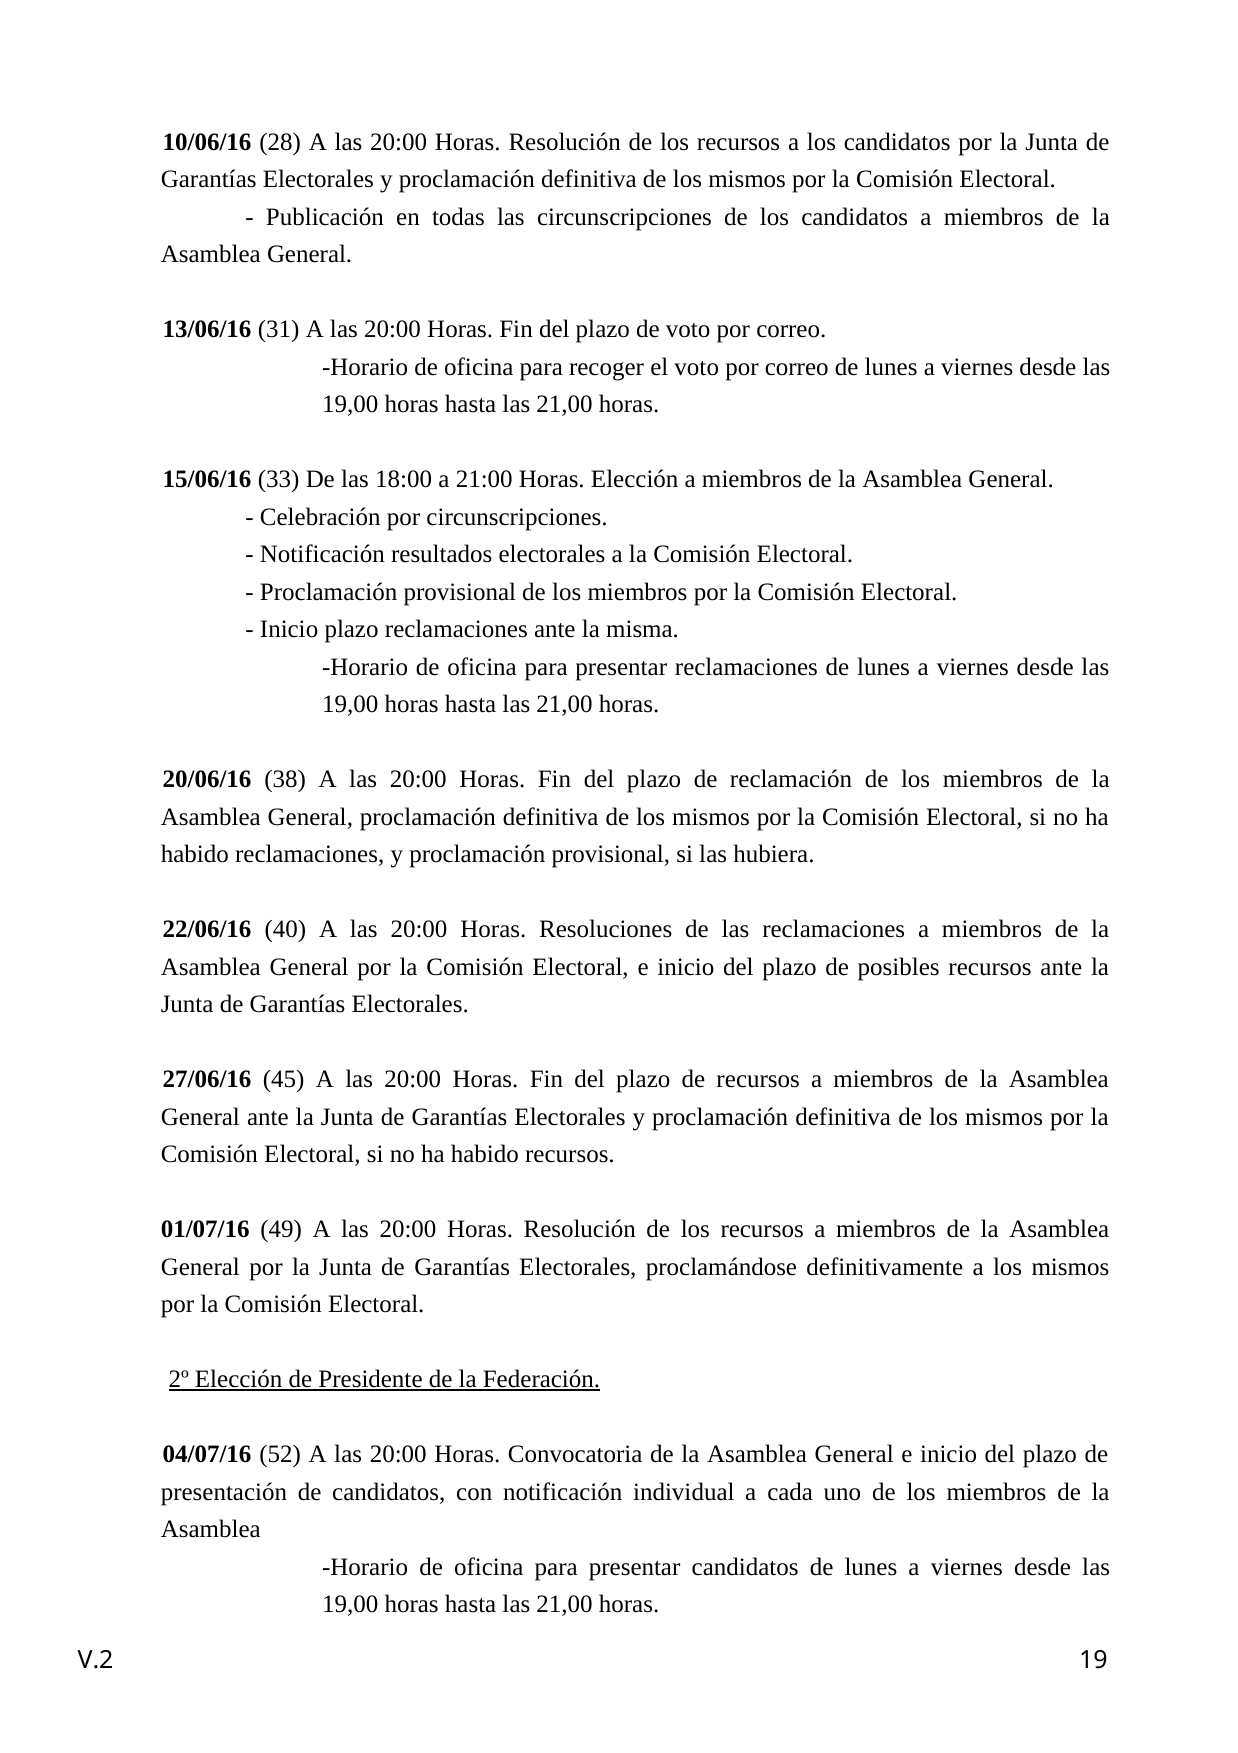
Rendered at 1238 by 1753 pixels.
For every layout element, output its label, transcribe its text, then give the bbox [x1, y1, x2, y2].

text 20/06/16 (38) A las 20:00 Horas. Fin del plazo de reclamación de los miembros de la Asamblea General, proclamación definitiva de los mismos por la Comisión Electoral, si no ha habido reclamaciones, y proclamación provisional, si las hubiera. [161, 756, 1110, 868]
text 2º Elección de Presidente de la Federación. [161, 1356, 1110, 1393]
text 15/06/16 (33) De las 18:00 a 21:00 Horas. Elección a miembros de la Asamblea General. [161, 456, 1110, 493]
text 27/06/16 (45) A las 20:00 Horas. Fin del plazo de recursos a miembros de la Asamblea General ante la Junta de Garantías Electorales y proclamación definitiva de los mismos por la Comisión Electoral, si no ha habido recursos. [161, 1056, 1110, 1168]
text - Proclamación provisional de los miembros por la Comisión Electoral. [161, 568, 1110, 606]
text - Inicio plazo reclamaciones ante la misma. [161, 606, 1110, 643]
text 10/06/16 (28) A las 20:00 Horas. Resolución de los recursos a los candidatos por la Junta de Garantías Electorales y proclamación definitiva de los mismos por la Comisión Electoral. [161, 118, 1110, 193]
text -Horario de oficina para presentar candidatos de lunes a viernes desde las 19,00 horas hasta las 21,00 horas. [322, 1543, 1110, 1618]
text 13/06/16 (31) A las 20:00 Horas. Fin del plazo de voto por correo. [161, 306, 1110, 343]
text -Horario de oficina para recoger el voto por correo de lunes a viernes desde las 19,00 horas hasta las 21,00 horas. [322, 343, 1110, 418]
text - Notificación resultados electorales a la Comisión Electoral. [161, 531, 1110, 568]
text - Celebración por circunscripciones. [161, 493, 1110, 531]
text 01/07/16 (49) A las 20:00 Horas. Resolución de los recursos a miembros de la Asamblea General por la Junta de Garantías Electorales, proclamándose definitivamente a los mismos por la Comisión Electoral. [161, 1206, 1110, 1318]
text 04/07/16 (52) A las 20:00 Horas. Convocatoria de la Asamblea General e inicio del plazo de presentación de candidatos, con notificación individual a cada uno de los miembros de la Asamblea [161, 1431, 1110, 1543]
text -Horario de oficina para presentar reclamaciones de lunes a viernes desde las 19,00 horas hasta las 21,00 horas. [322, 643, 1110, 718]
text 22/06/16 (40) A las 20:00 Horas. Resoluciones de las reclamaciones a miembros de la Asamblea General por la Comisión Electoral, e inicio del plazo de posibles recursos ante la Junta de Garantías Electorales. [161, 906, 1110, 1018]
text - Publicación en todas las circunscripciones de los candidatos a miembros de la Asamblea General. [161, 193, 1110, 268]
